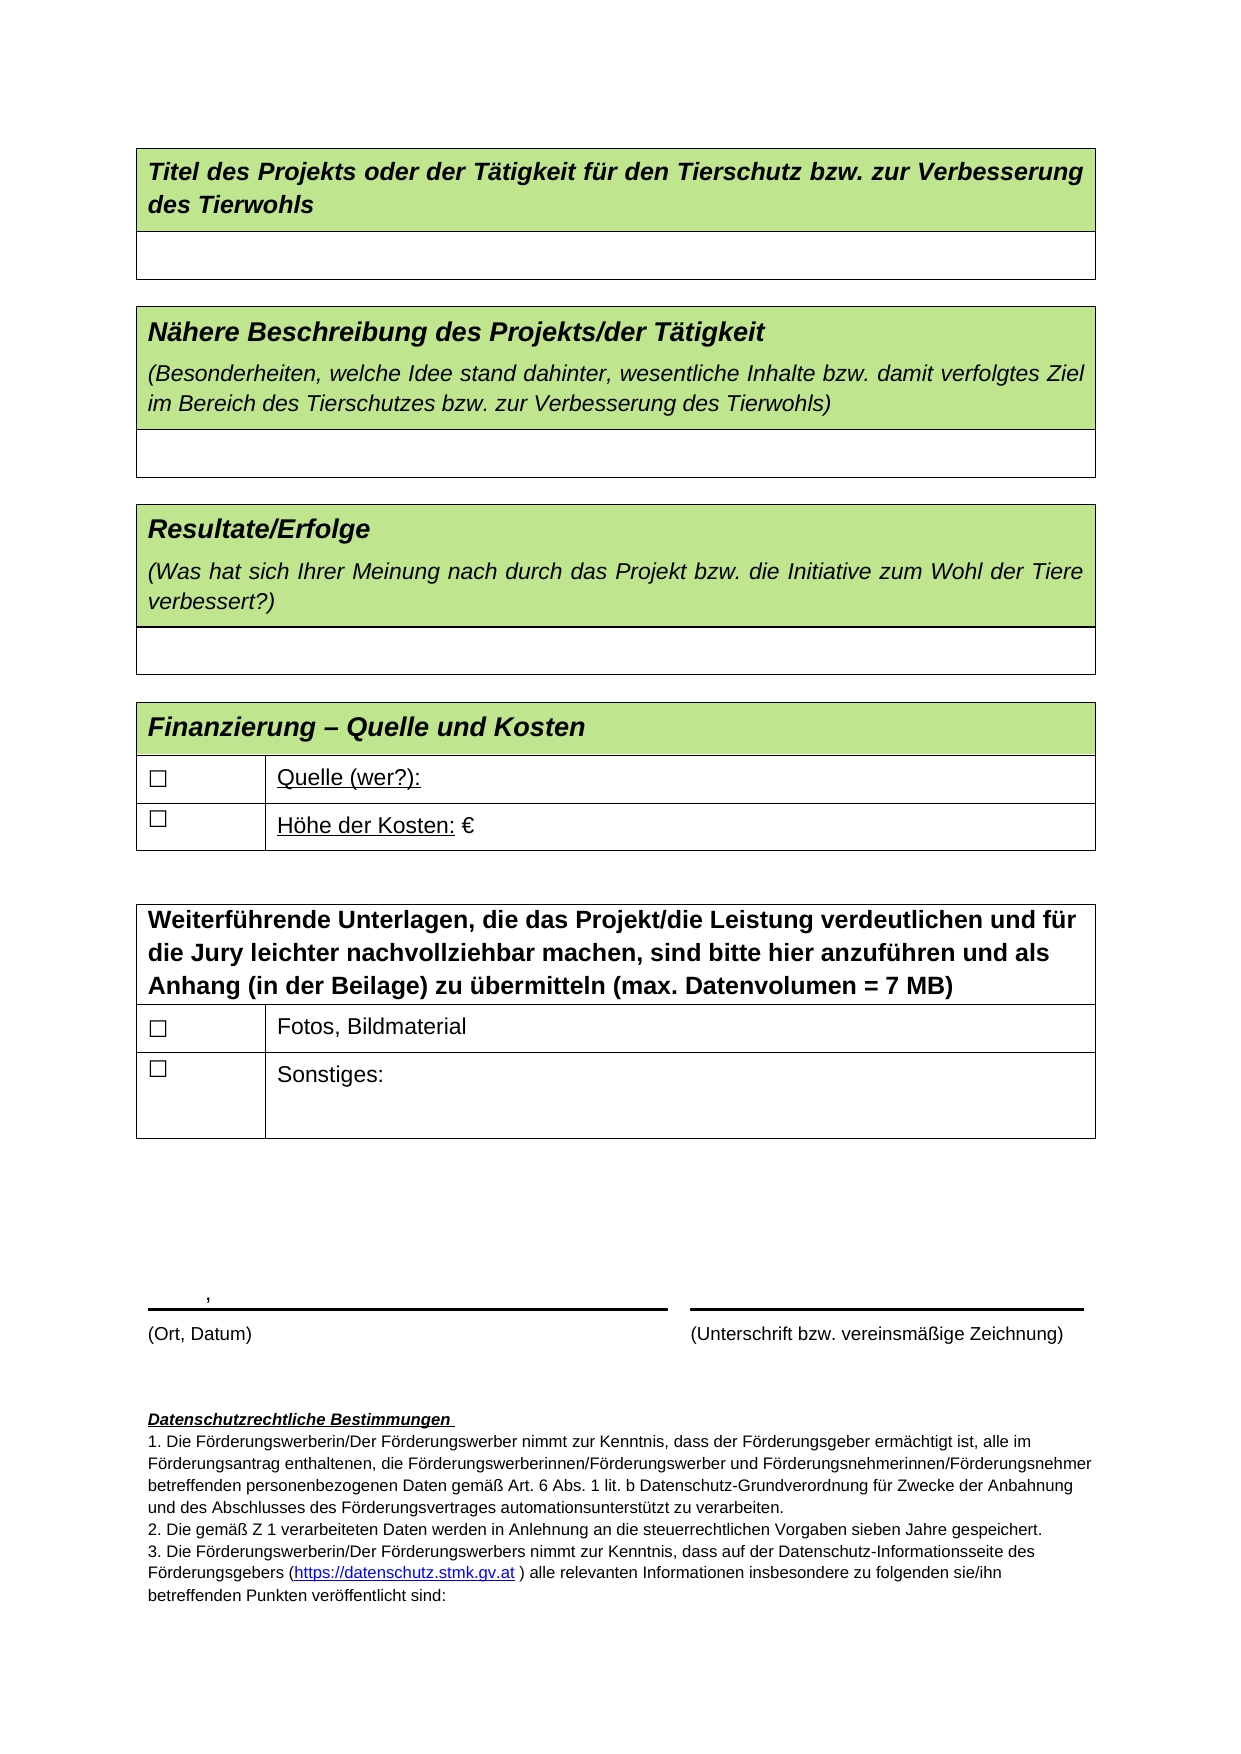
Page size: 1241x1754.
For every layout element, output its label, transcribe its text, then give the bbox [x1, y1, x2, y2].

text 2. Die gemäß Z 1 verarbeiteten Daten werden in Anlehnung an die steuerrechtlichen Vorgaben sieben Jahre gespeichert. [148, 1519, 1093, 1538]
table_cell [137, 1053, 265, 1138]
table_header , (Ort, Datum) [136, 1271, 679, 1357]
table_header Nähere Beschreibung des Projekts/der Tätigkeit (Besonderheiten, welche Idee stand dahinter, wesentliche Inhalte bzw. damit verfolgtes Ziel im Bereich des Tierschutzes bzw. zur Verbesserung des Tierwohls) [137, 307, 1095, 429]
table_cell Sonstiges: [266, 1053, 1095, 1138]
table_cell Höhe der Kosten: € [266, 804, 1095, 850]
table_header (Unterschrift bzw. vereinsmäßige Zeichnung) [679, 1271, 1096, 1357]
text 1. Die Förderungswerberin/Der Förderungswerber nimmt zur Kenntnis, dass der Förderungsgeber ermächtigt ist, alle im Förderungsantrag enthaltenen, die Förderungswerberinnen/Förderungswerber und Förderungsnehmerinnen/Förderungsnehmer betreffenden personenbezogenen Daten gemäß Art. 6 Abs. 1 lit. b Datenschutz-Grundverordnung für Zwecke der Anbahnung und des Abschlusses des Förderungsvertrages automationsunterstützt zu verarbeiten. [148, 1431, 1093, 1517]
table_header Weiterführende Unterlagen, die das Projekt/die Leistung verdeutlichen und für die Jury leichter nachvollziehbar machen, sind bitte hier anzuführen und als Anhang (in der Beilage) zu übermitteln (max. Datenvolumen = 7 MB) [137, 905, 1095, 1004]
table_cell Fotos, Bildmaterial [266, 1005, 1095, 1052]
table_header Resultate/Erfolge (Was hat sich Ihrer Meinung nach durch das Projekt bzw. die Initiative zum Wohl der Tiere verbessert?) [137, 505, 1095, 626]
table_header Finanzierung – Quelle und Kosten [137, 703, 1095, 754]
table_cell [137, 628, 1095, 674]
text Datenschutzrechtliche Bestimmungen [148, 1409, 1093, 1429]
table_header Titel des Projekts oder der Tätigkeit für den Tierschutz bzw. zur Verbesserung des Tierwohls [137, 149, 1095, 231]
table_cell Quelle (wer?): [266, 756, 1095, 802]
table_cell [137, 430, 1095, 477]
text 3. Die Förderungswerberin/Der Förderungswerbers nimmt zur Kenntnis, dass auf der Datenschutz-Informationsseite des Förderungsgebers (https://datenschutz.stmk.gv.at ) alle relevanten Informationen insbesondere zu folgenden sie/ihn betreffenden Punkten veröffentlicht sind: [148, 1541, 1093, 1604]
table_cell [137, 1005, 265, 1052]
table_cell [137, 232, 1095, 279]
table_cell [137, 804, 265, 850]
table_cell [137, 756, 265, 802]
